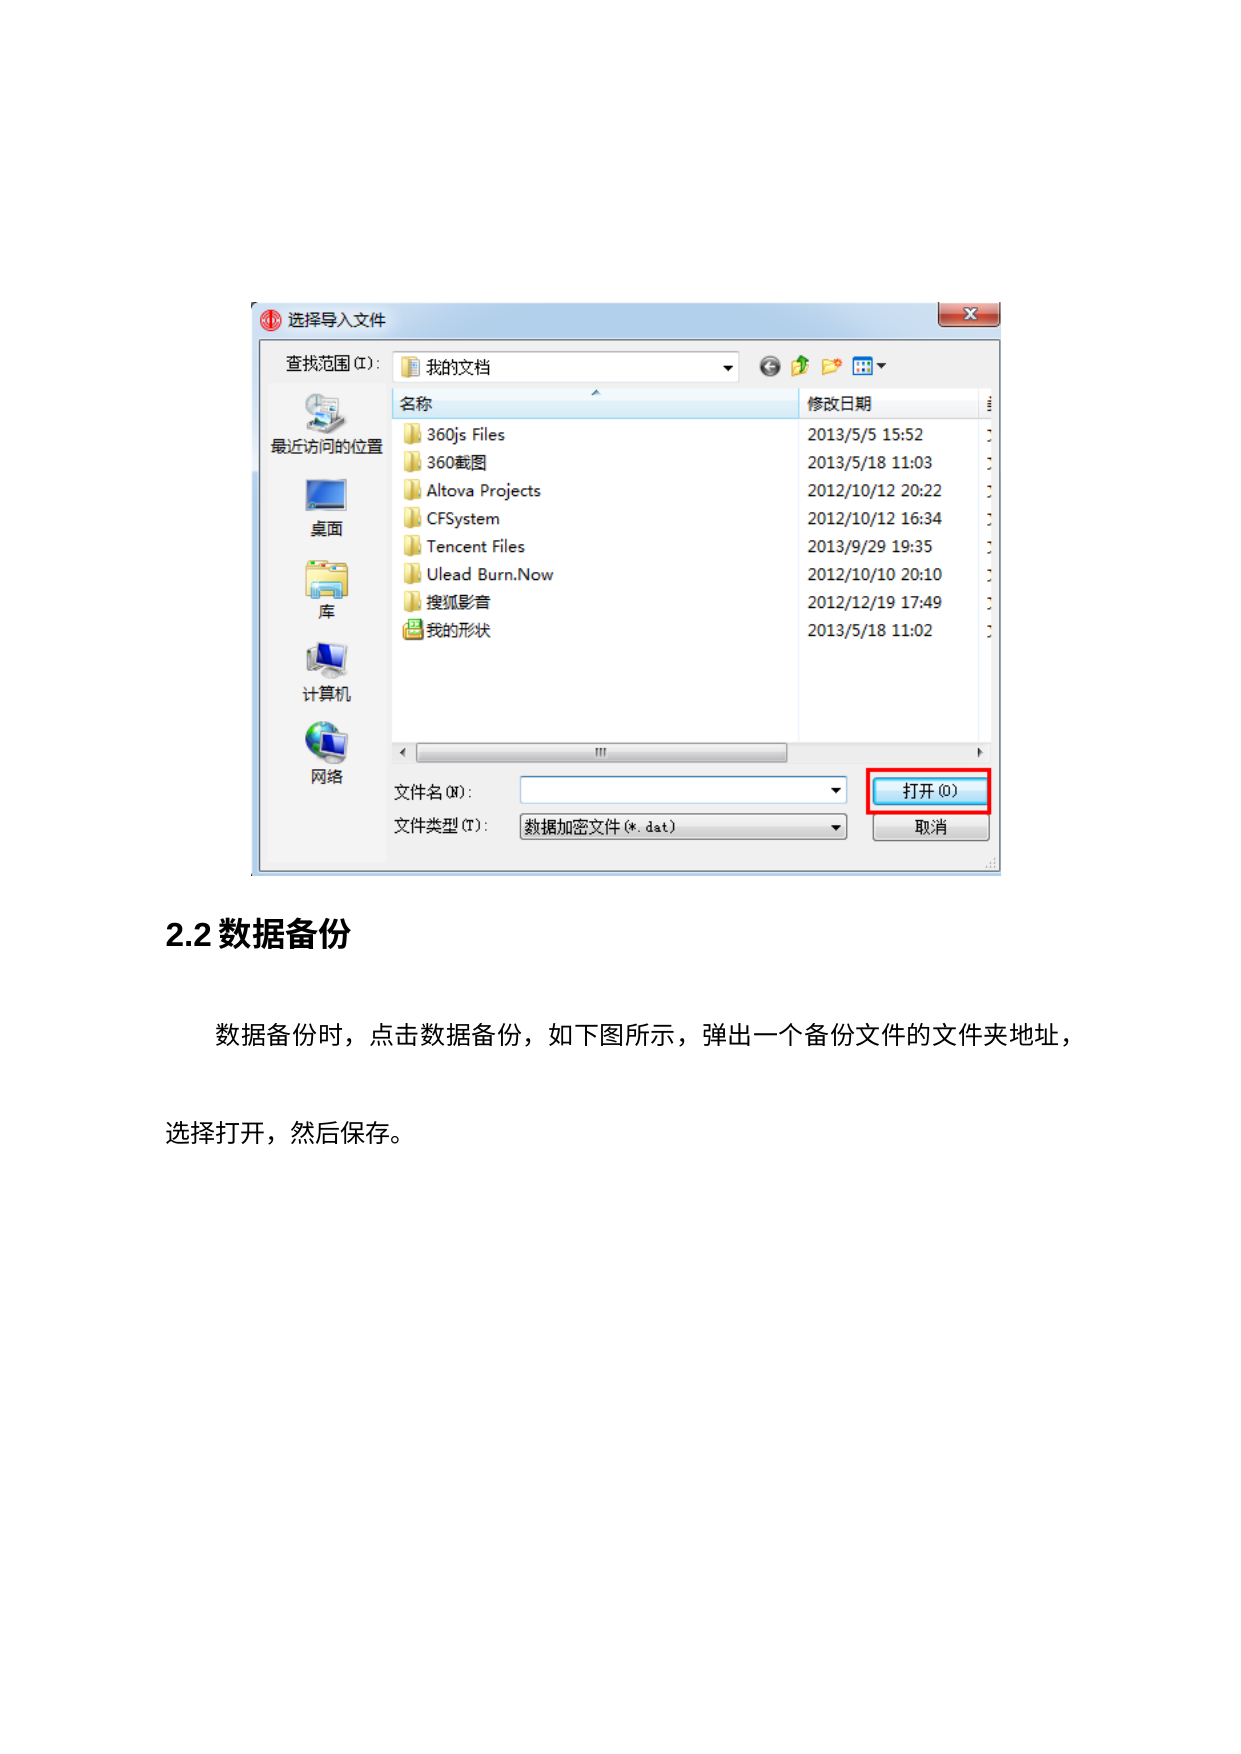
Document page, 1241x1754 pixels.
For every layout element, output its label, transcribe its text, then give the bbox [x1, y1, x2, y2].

subtitle 2.2数据备份 [165, 900, 1087, 965]
text 数据备份时，点击数据备份，如下图所示，弹出一个备份文件的文件夹地址，选择打开，然后保存。 [165, 1001, 1087, 1164]
picture [251, 302, 1002, 876]
